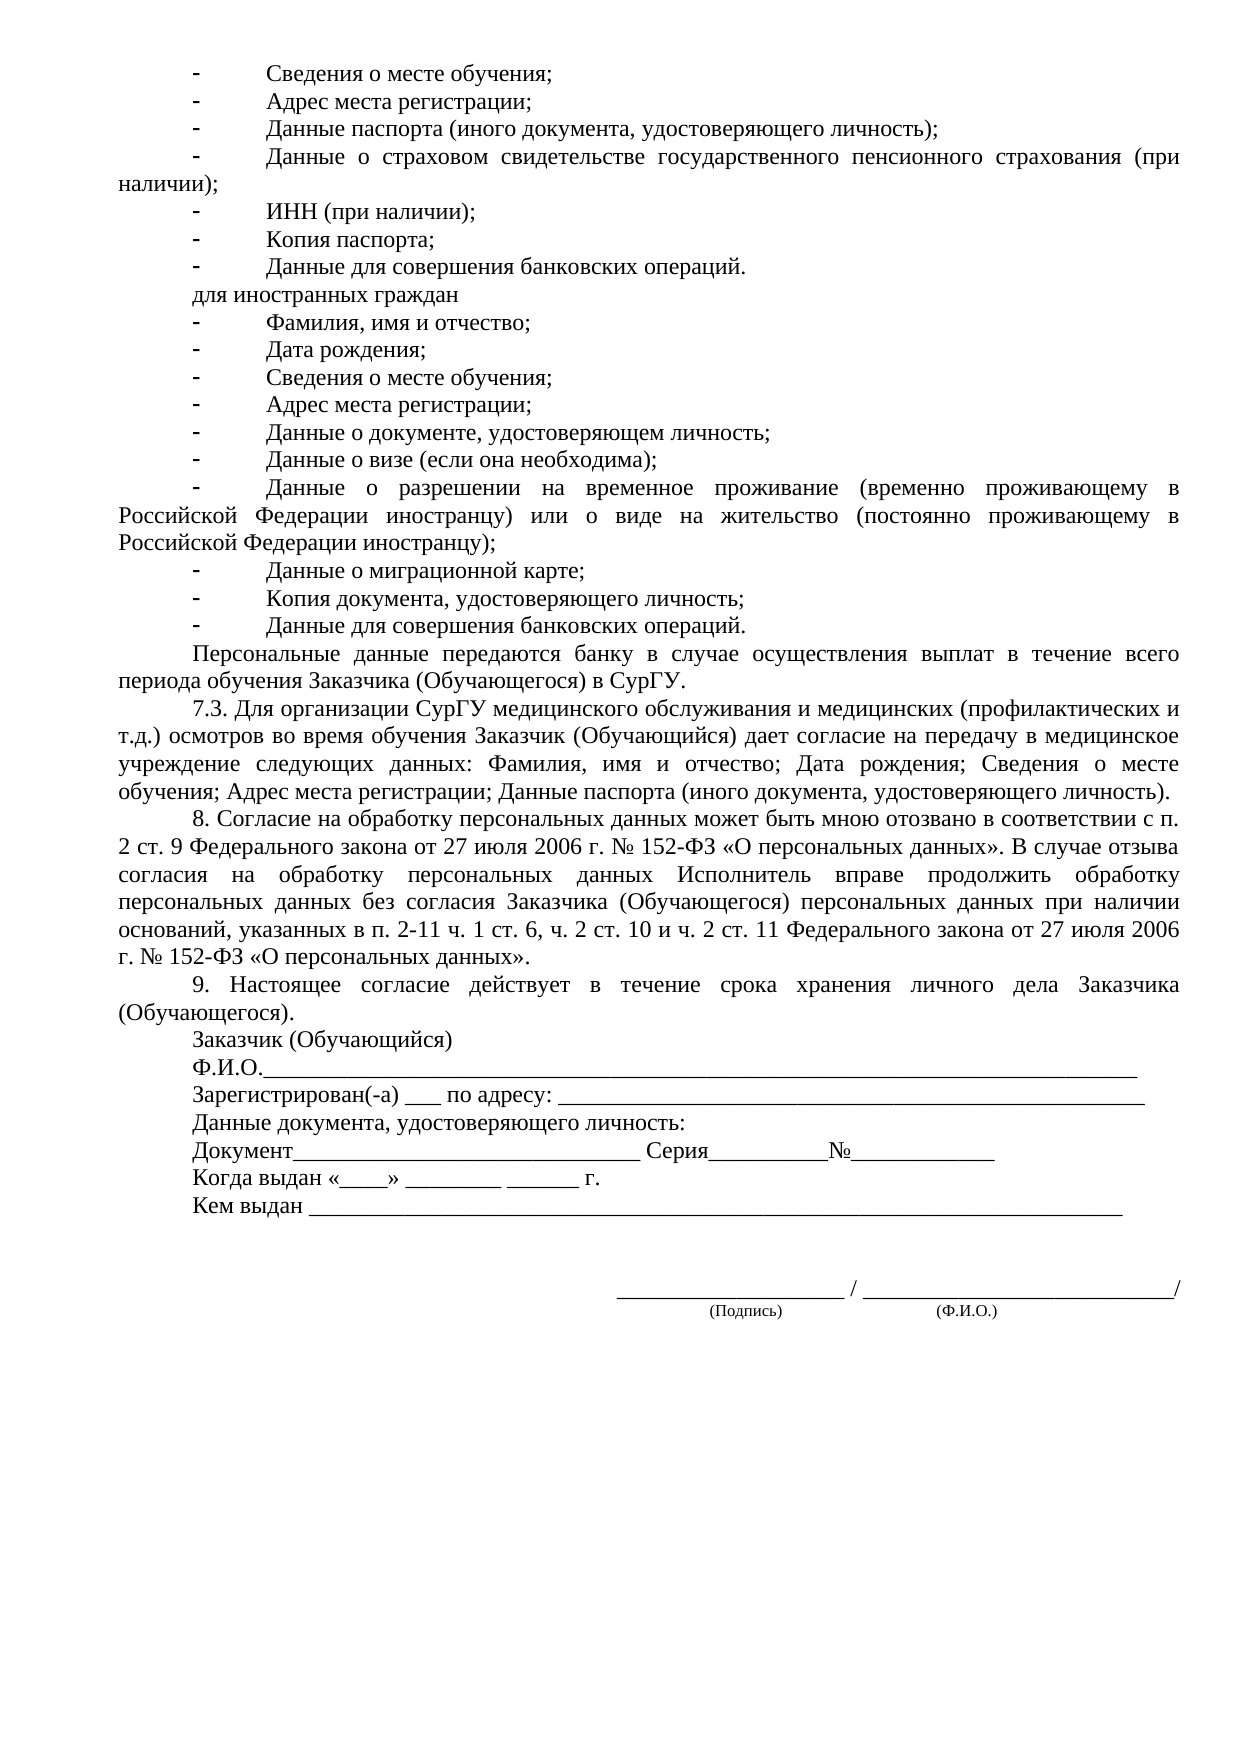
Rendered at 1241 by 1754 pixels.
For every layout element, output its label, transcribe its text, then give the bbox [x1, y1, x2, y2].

list Данные паспорта (иного документа, удостоверяющего личность); [118, 114, 1181, 142]
text 9. Настоящее согласие действует в течение срока хранения личного дела Заказчика (Обучающегося). [118, 970, 1181, 1025]
text Документ_____________________________ Серия__________№____________ [118, 1136, 1181, 1163]
text 8. Согласие на обработку персональных данных может быть мною отозвано в соответствии с п. 2 ст. 9 Федерального закона от 27 июля 2006 г. № 152-ФЗ «О персональных данных». В случае отзыва согласия на обработку персональных данных Исполнитель вправе продолжить обработку персональных данных без согласия Заказчика (Обучающегося) персональных данных при наличии оснований, указанных в п. 2-11 ч. 1 ст. 6, ч. 2 ст. 10 и ч. 2 ст. 11 Федерального закона от 27 июля 2006 г. № 152-ФЗ «О персональных данных». [118, 804, 1181, 970]
list Сведения о месте обучения; [118, 363, 1181, 390]
list Данные о визе (если она необходима); [118, 446, 1181, 473]
list Данные о документе, удостоверяющем личность; [118, 418, 1181, 446]
list Данные о страховом свидетельстве государственного пенсионного страхования (при наличии); [118, 142, 1181, 197]
text (Подпись) (Ф.И.О.) [118, 1301, 1181, 1320]
list Адрес места регистрации; [118, 390, 1181, 418]
text для иностранных граждан [118, 280, 1181, 307]
list Адрес места регистрации; [118, 87, 1181, 114]
text Ф.И.О._________________________________________________________________________ [118, 1053, 1181, 1080]
text Кем выдан ____________________________________________________________________ [118, 1191, 1181, 1218]
list Копия паспорта; [118, 225, 1181, 252]
text Заказчик (Обучающийся) [118, 1025, 1181, 1053]
list Копия документа, удостоверяющего личность; [118, 583, 1181, 611]
text Когда выдан «____» ________ ______ г. [118, 1163, 1181, 1191]
list Данные о разрешении на временное проживание (временно проживающему в Российской Федерации иностранцу) или о виде на жительство (постоянно проживающему в Российской Федерации иностранцу); [118, 473, 1181, 556]
list Данные для совершения банковских операций. [118, 252, 1181, 280]
list Фамилия, имя и отчество; [118, 307, 1181, 335]
text 7.3. Для организации СурГУ медицинского обслуживания и медицинских (профилактических и т.д.) осмотров во время обучения Заказчик (Обучающийся) дает согласие на передачу в медицинское учреждение следующих данных: Фамилия, имя и отчество; Дата рождения; Сведения о месте обучения; Адрес места регистрации; Данные паспорта (иного документа, удостоверяющего личность). [118, 694, 1181, 804]
text Данные документа, удостоверяющего личность: [118, 1108, 1181, 1136]
list Данные о миграционной карте; [118, 556, 1181, 583]
list Данные для совершения банковских операций. [118, 611, 1181, 639]
text Персональные данные передаются банку в случае осуществления выплат в течение всего периода обучения Заказчика (Обучающегося) в СурГУ. [118, 639, 1181, 694]
list Сведения о месте обучения; [118, 59, 1181, 87]
text ___________________ / __________________________/ [118, 1274, 1181, 1301]
list ИНН (при наличии); [118, 197, 1181, 225]
list Дата рождения; [118, 335, 1181, 363]
text Зарегистрирован(-а) ___ по адресу: _________________________________________________ [118, 1080, 1181, 1108]
